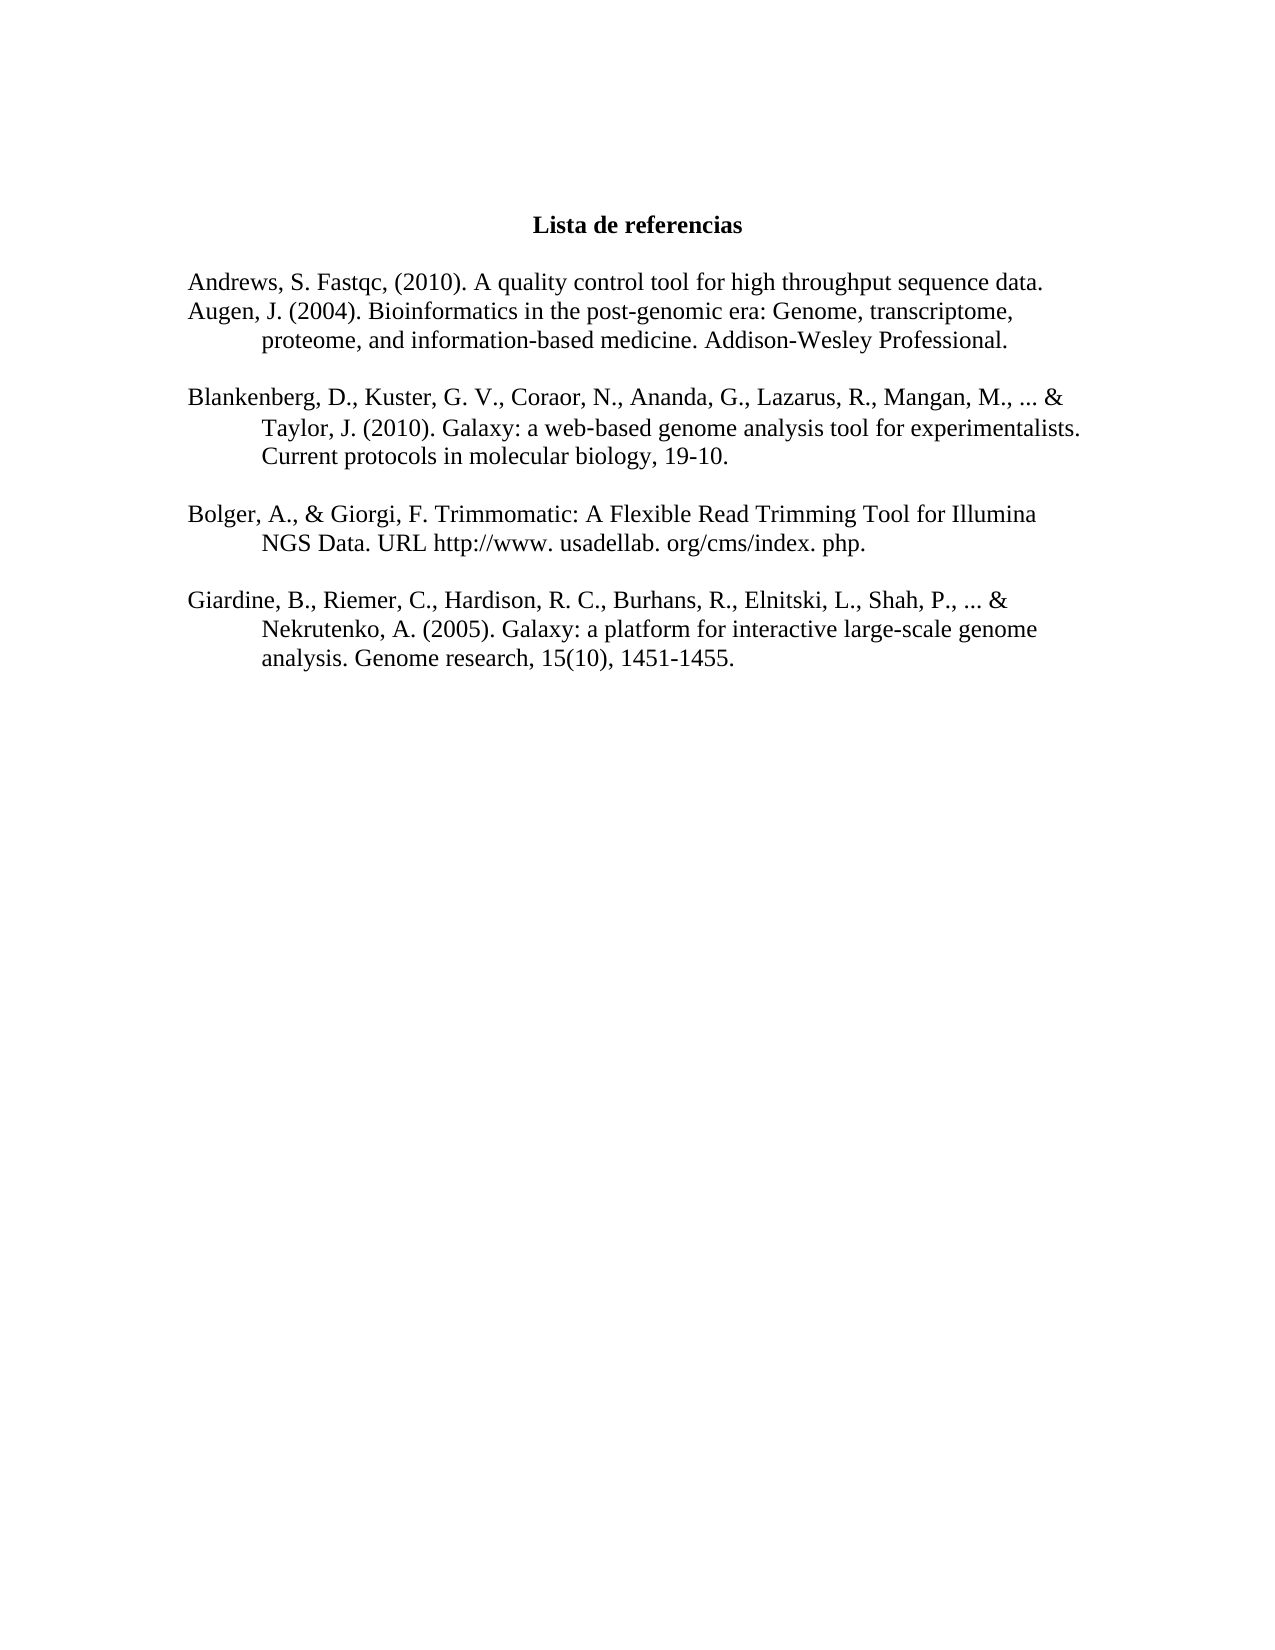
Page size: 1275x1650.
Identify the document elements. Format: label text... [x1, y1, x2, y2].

text Andrews, S. Fastqc, (2010). A quality control tool for high throughput sequence data. [187, 267, 1087, 296]
text Giardine, B., Riemer, C., Hardison, R. C., Burhans, R., Elnitski, L., Shah, P., ... & Nekrutenko, A. (2005). Galaxy: a platform for interactive large-scale genome analysis. Genome research, 15(10), 1451-1455. [187, 585, 1087, 671]
text Bolger, A., & Giorgi, F. Trimmomatic: A Flexible Read Trimming Tool for Illumina NGS Data. URL http://www. usadellab. org/cms/index. php. [187, 499, 1087, 556]
subtitle Lista de referencias [187, 210, 1087, 239]
text Augen, J. (2004). Bioinformatics in the post-genomic era: Genome, transcriptome, proteome, and information-based medicine. Addison-Wesley Professional. [187, 296, 1087, 354]
text Blankenberg, D., Kuster, G. V., Coraor, N., Ananda, G., Lazarus, R., Mangan, M., ... & Taylor, J. (2010). Galaxy: a web‐based genome analysis tool for experimentalists. Current protocols in molecular biology, 19-10. [187, 382, 1087, 470]
